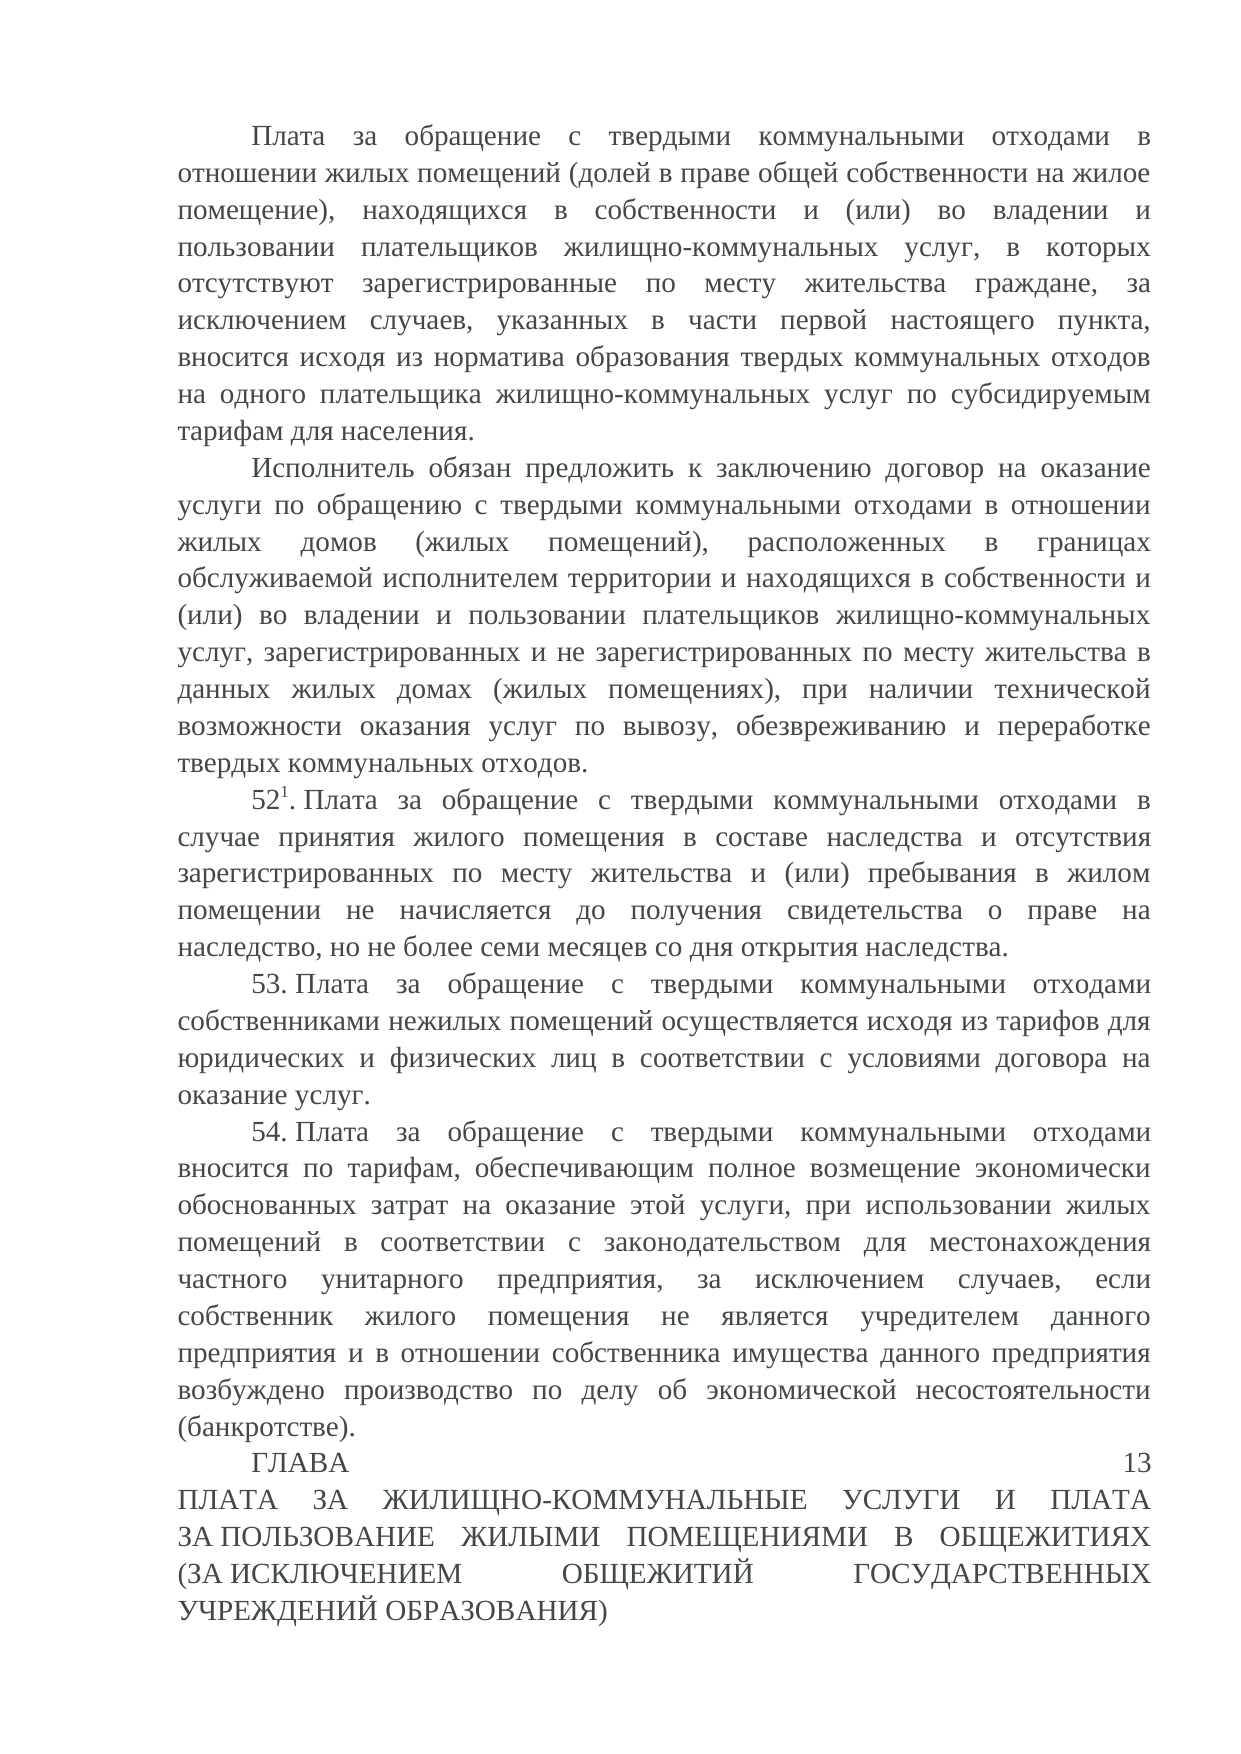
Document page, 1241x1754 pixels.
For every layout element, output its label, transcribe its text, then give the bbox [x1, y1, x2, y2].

text Исполнитель обязан предложить к заключению договор на оказание услуги по обращению с твердыми коммунальными отходами в отношении жилых домов (жилых помещений), расположенных в границах обслуживаемой исполнителем территории и находящихся в собственности и (или) во владении и пользовании плательщиков жилищно-коммунальных услуг, зарегистрированных и не зарегистрированных по месту жительства в данных жилых домах (жилых помещениях), при наличии технической возможности оказания услуг по вывозу, обезвреживанию и переработке твердых коммунальных отходов. [177, 450, 1152, 778]
text 54. Плата за обращение с твердыми коммунальными отходами вносится по тарифам, обеспечивающим полное возмещение экономически обоснованных затрат на оказание этой услуги, при использовании жилых помещений в соответствии с законодательством для местонахождения частного унитарного предприятия, за исключением случаев, если собственник жилого помещения не является учредителем данного предприятия и в отношении собственника имущества данного предприятия возбуждено производство по делу об экономической несостоятельности (банкротстве). [177, 1114, 1152, 1442]
text ГЛАВА 13 ПЛАТА ЗА ЖИЛИЩНО-КОММУНАЛЬНЫЕ УСЛУГИ И ПЛАТА ЗА ПОЛЬЗОВАНИЕ ЖИЛЫМИ ПОМЕЩЕНИЯМИ В ОБЩЕЖИТИЯХ (ЗА ИСКЛЮЧЕНИЕМ ОБЩЕЖИТИЙ ГОСУДАРСТВЕННЫХ УЧРЕЖДЕНИЙ ОБРАЗОВАНИЯ) [177, 1446, 1152, 1627]
text 521. Плата за обращение с твердыми коммунальными отходами в случае принятия жилого помещения в составе наследства и отсутствия зарегистрированных по месту жительства и (или) пребывания в жилом помещении не начисляется до получения свидетельства о праве на наследство, но не более семи месяцев со дня открытия наследства. [177, 782, 1152, 963]
text Плата за обращение с твердыми коммунальными отходами в отношении жилых помещений (долей в праве общей собственности на жилое помещение), находящихся в собственности и (или) во владении и пользовании плательщиков жилищно-коммунальных услуг, в которых отсутствуют зарегистрированные по месту жительства граждане, за исключением случаев, указанных в части первой настоящего пункта, вносится исходя из норматива образования твердых коммунальных отходов на одного плательщика жилищно-коммунальных услуг по субсидируемым тарифам для населения. [177, 118, 1152, 447]
text 53. Плата за обращение с твердыми коммунальными отходами собственниками нежилых помещений осуществляется исходя из тарифов для юридических и физических лиц в соответствии с условиями договора на оказание услуг. [177, 966, 1152, 1110]
